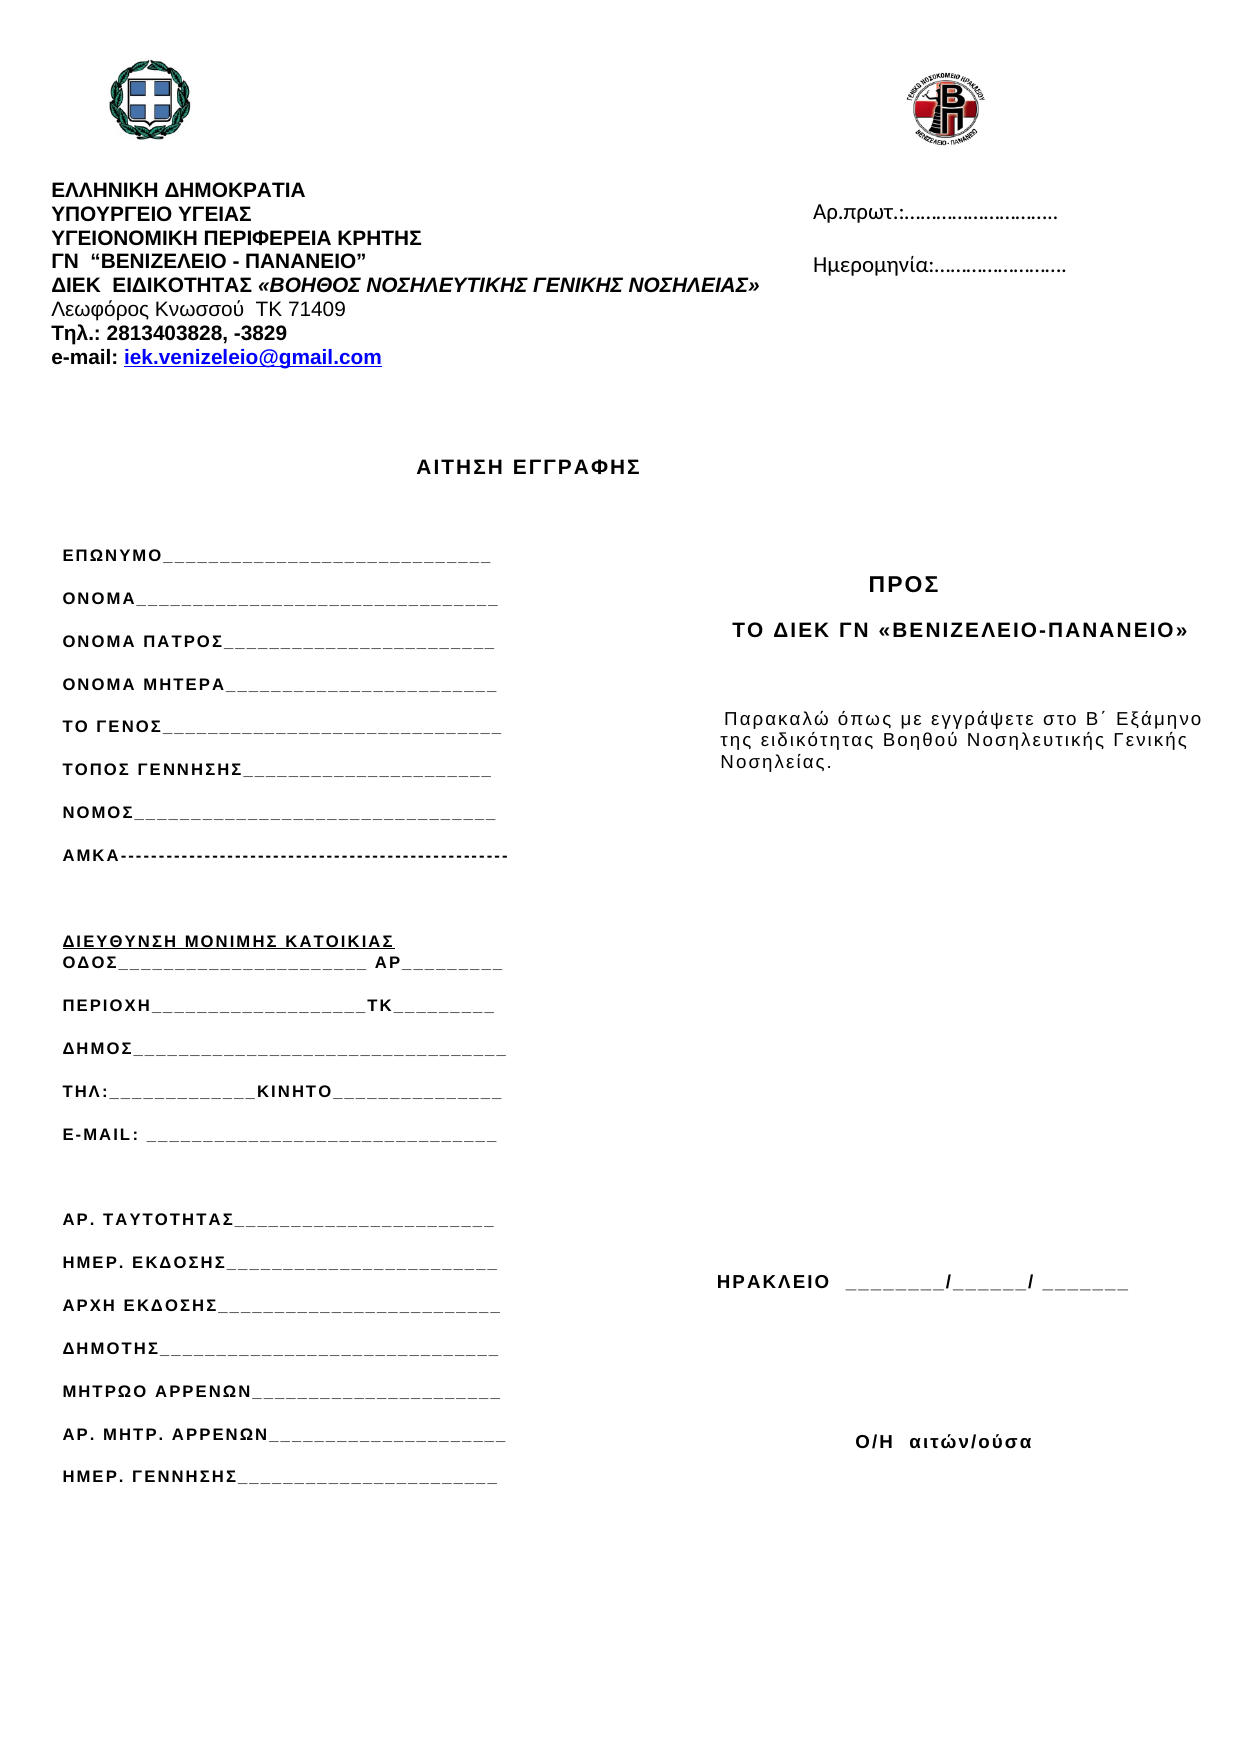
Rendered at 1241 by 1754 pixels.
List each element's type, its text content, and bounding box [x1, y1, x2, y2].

picture [893, 64, 996, 154]
picture [107, 59, 193, 141]
table_header ΕΛΛΗΝΙΚΗ ΔΗΜΟΚΡΑΤΙΑ ΥΠΟΥΡΓΕΙΟ ΥΓΕΙΑΣ ΥΓΕΙΟΝΟΜΙΚΗ ΠΕΡΙΦΕΡΕΙΑ ΚΡΗΤΗΣ ΓΝ “ΒΕΝΙΖΕΛΕΙΟ - ΠΑΝΑΝΕΙΟ” ΔΙΕΚ ΕΙΔΙΚΟΤΗΤΑΣ «ΒΟΗΘΟΣ ΝΟΣΗΛΕΥΤΙΚΗΣ ΓΕΝΙΚΗΣ ΝΟΣΗΛΕΙΑΣ» Λεωφόρος Κνωσσού ΤΚ 71409 Τηλ.: 2813403828, -3829 e-mail: iek.venizeleio@gmail.com [40, 59, 1118, 1647]
